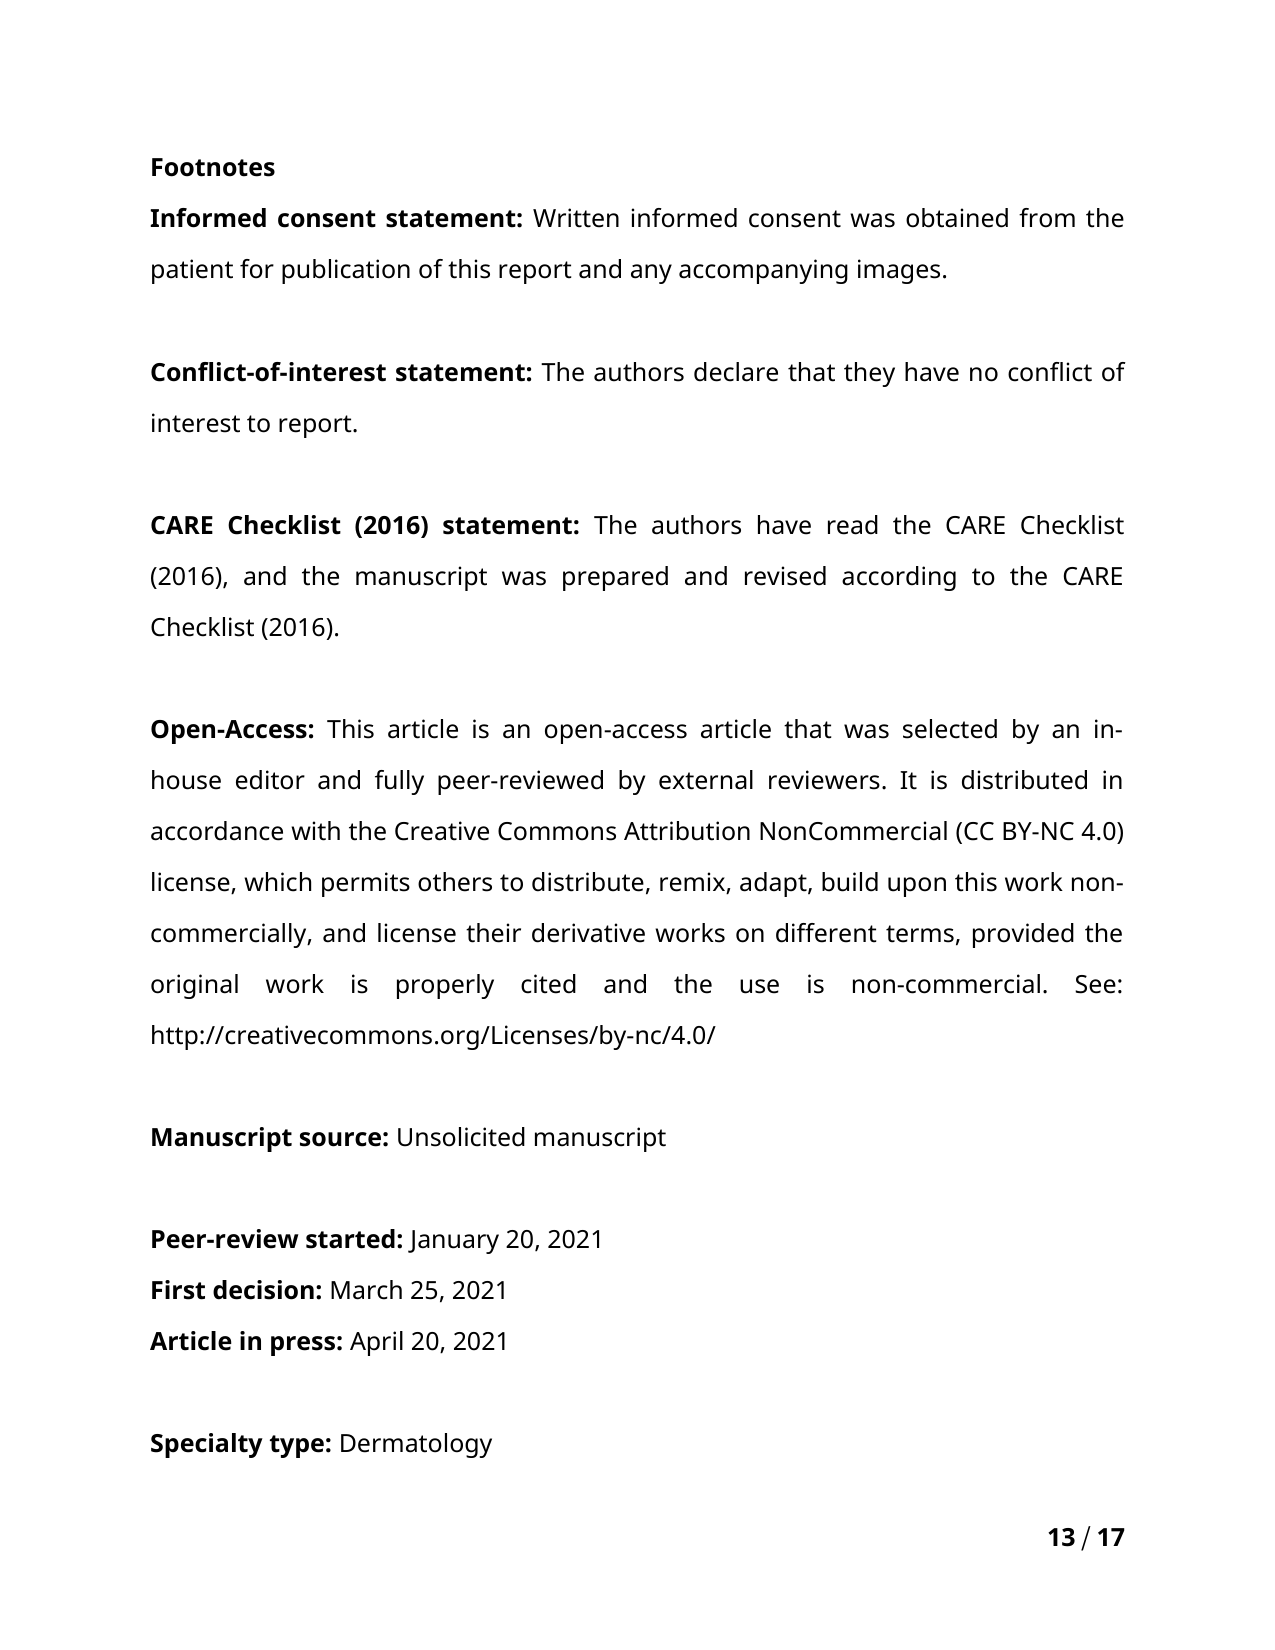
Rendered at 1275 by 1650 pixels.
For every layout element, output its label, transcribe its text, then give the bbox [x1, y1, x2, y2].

text First decision: March 25, 2021 [150, 1273, 1125, 1307]
text Informed consent statement: Written informed consent was obtained from the patient for publication of this report and any accompanying images. [150, 201, 1125, 286]
text Manuscript source: Unsolicited manuscript [150, 1120, 1125, 1154]
text Peer-review started: January 20, 2021 [150, 1222, 1125, 1256]
text CARE Checklist (2016) statement: The authors have read the CARE Checklist (2016), and the manuscript was prepared and revised according to the CARE Checklist (2016). [150, 507, 1125, 643]
text Footnotes [150, 150, 1125, 184]
text Open-Access: This article is an open-access article that was selected by an in-house editor and fully peer-reviewed by external reviewers. It is distributed in accordance with the Creative Commons Attribution NonCommercial (CC BY-NC 4.0) license, which permits others to distribute, remix, adapt, build upon this work non-commercially, and license their derivative works on different terms, provided the original work is properly cited and the use is non-commercial. See: http://creativecommons.org/Licenses/by-nc/4.0/ [150, 711, 1125, 1052]
text Article in press: April 20, 2021 [150, 1324, 1125, 1358]
text Specialty type: Dermatology [150, 1426, 1125, 1460]
text Conflict-of-interest statement: The authors declare that they have no conflict of interest to report. [150, 354, 1125, 439]
